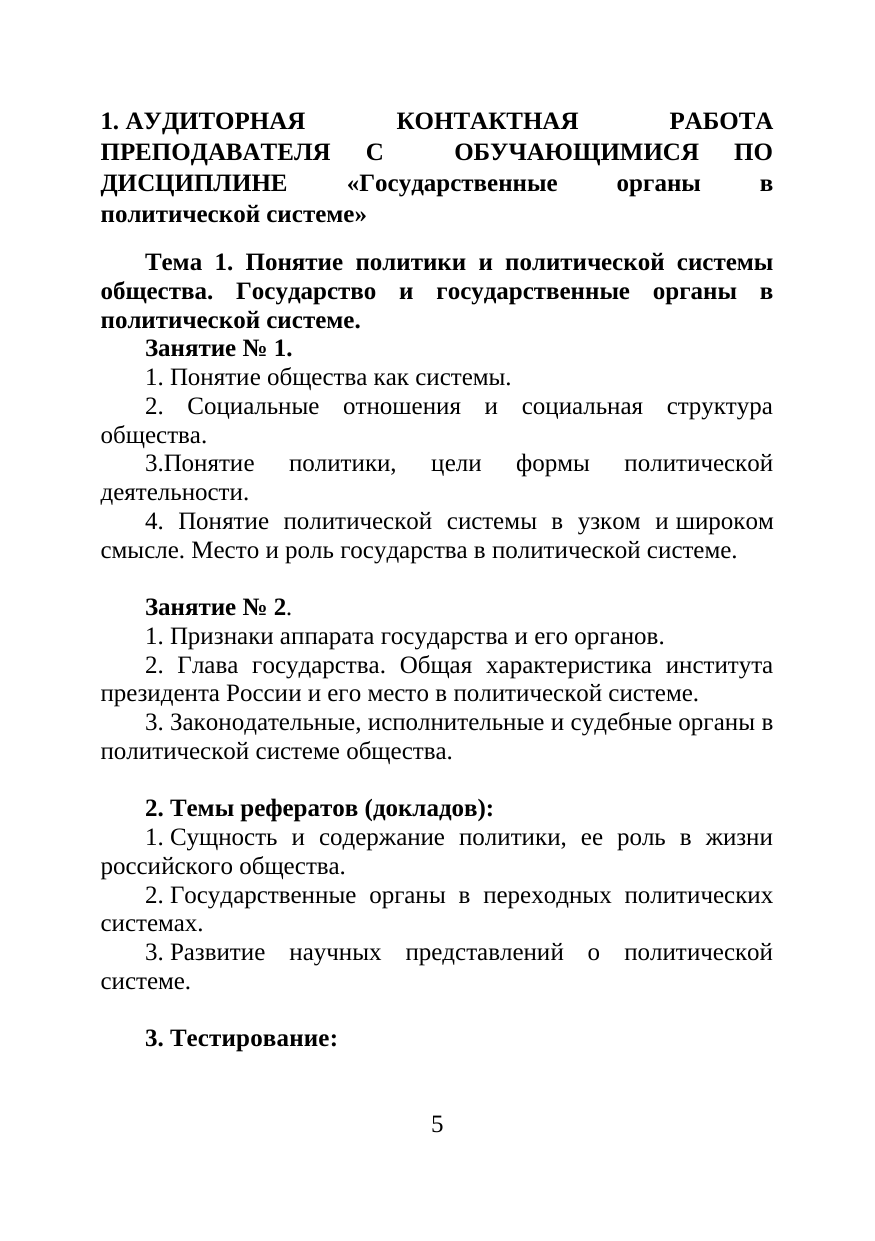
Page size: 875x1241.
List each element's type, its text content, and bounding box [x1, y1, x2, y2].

text 2. Социальные отношения и социальная структура общества. [100, 391, 774, 448]
text 2. Государственные органы в переходных политических системах. [100, 880, 774, 937]
text 3. Тестирование: [100, 1023, 774, 1052]
text 1. Понятие общества как системы. [100, 362, 774, 391]
text 3.Понятие политики, цели формы политической деятельности. [100, 448, 774, 506]
text 1. Сущность и содержание политики, ее роль в жизни российского общества. [100, 822, 774, 880]
text 3. Законодательные, исполнительные и судебные органы в политической системе общества. [100, 707, 774, 765]
text 3. Развитие научных представлений о политической системе. [100, 937, 774, 995]
text 4. Понятие политической системы в узком и широком смысле. Место и роль государства в политической системе. [100, 506, 774, 563]
text Занятие № 1. [100, 333, 774, 362]
text 1. Признаки аппарата государства и его органов. [100, 621, 774, 650]
text Тема 1. Понятие политики и политической системы общества. Государство и государственные органы в политической системе. [100, 247, 774, 333]
text 2. Темы рефератов (докладов): [100, 793, 774, 822]
text Занятие № 2. [100, 592, 774, 621]
text 2. Глава государства. Общая характеристика института президента России и его место в политической системе. [100, 650, 774, 707]
text 1. АУДИТОРНАЯ КОНТАКТНАЯ РАБОТА ПРЕПОДАВАТЕЛЯ С ОБУЧАЮЩИМИСЯ ПО ДИСЦИПЛИНЕ «Государственные органы в политической системе» [100, 106, 774, 228]
